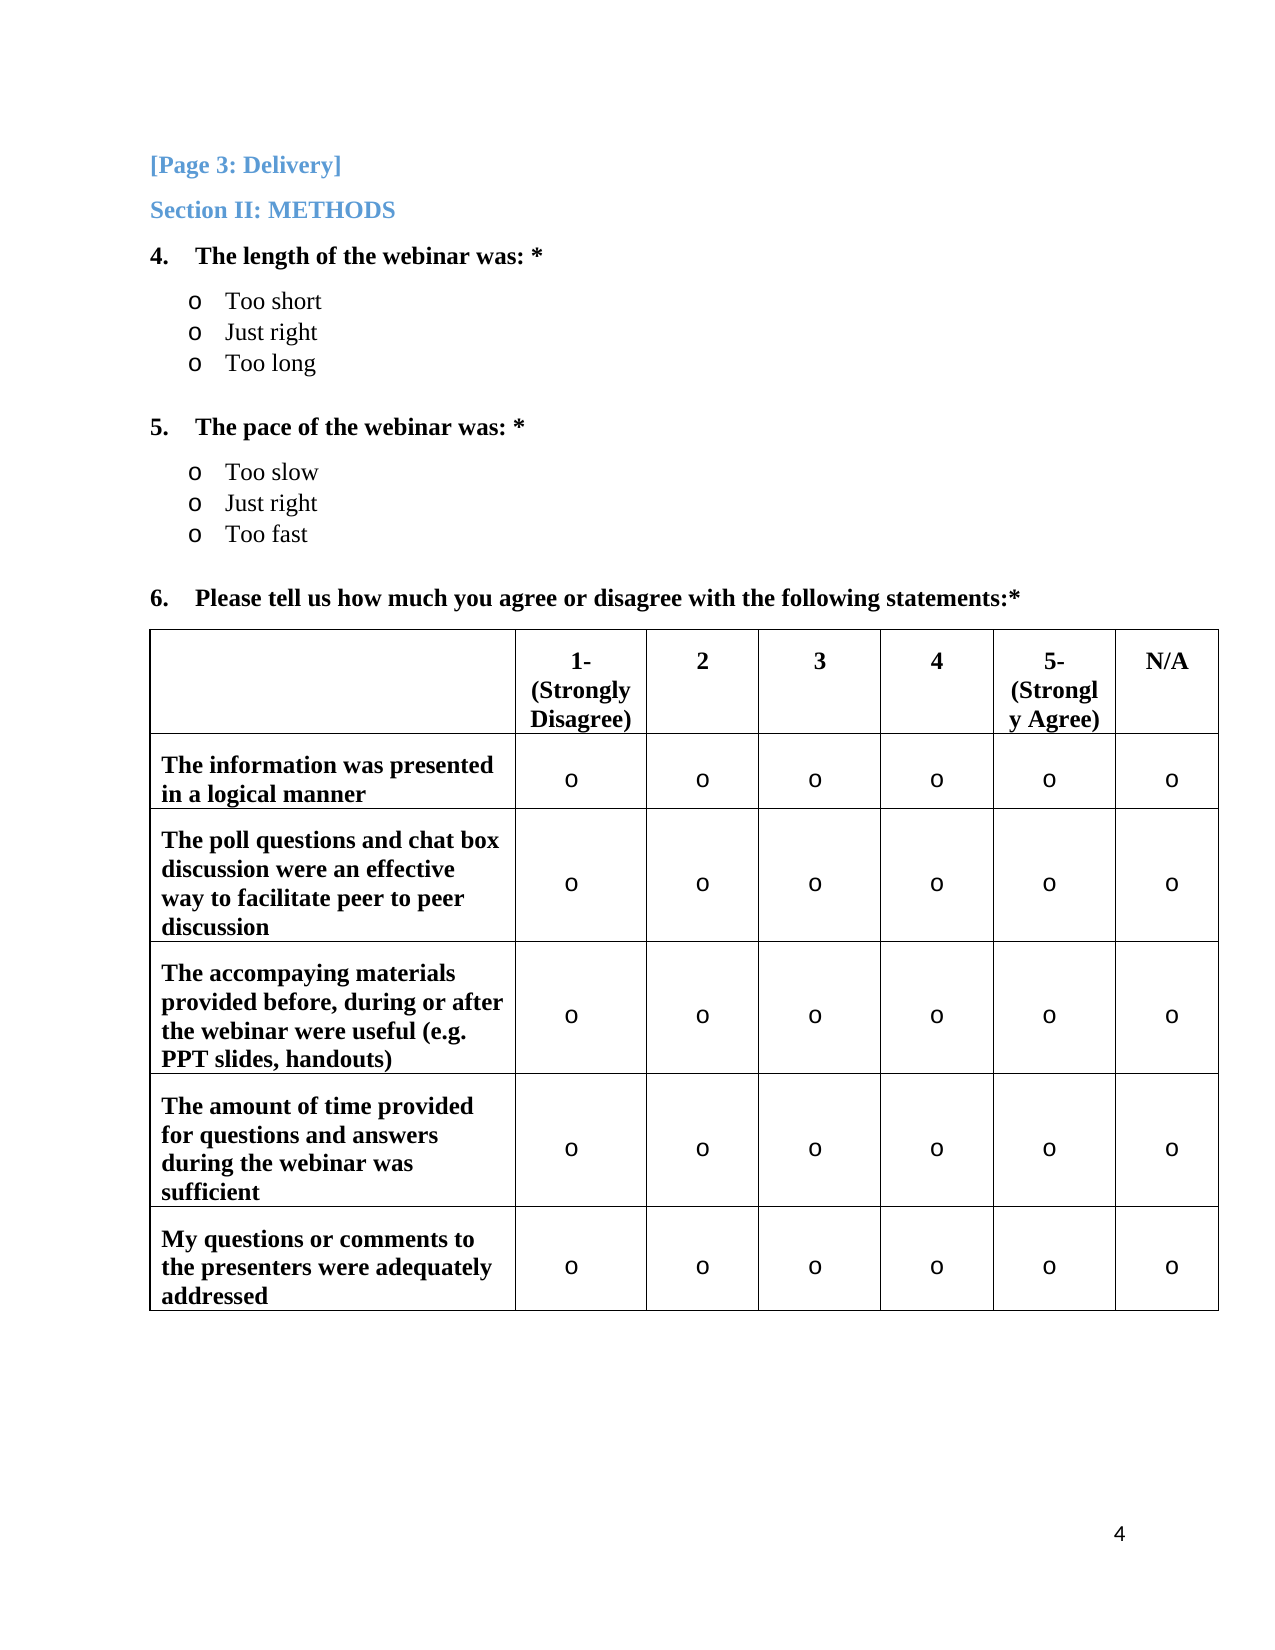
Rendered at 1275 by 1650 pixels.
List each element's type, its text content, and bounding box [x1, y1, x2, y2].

list Just right [187, 317, 1125, 348]
table_cell [1116, 1074, 1218, 1206]
table_cell [1116, 1207, 1218, 1310]
table_cell [647, 734, 758, 808]
table_header 3 [759, 630, 880, 733]
table_cell [516, 1207, 646, 1310]
table_cell [1116, 809, 1218, 941]
table_header 5-(Strongly Agree) [994, 630, 1115, 733]
table_cell [994, 734, 1115, 808]
table_cell [1116, 942, 1218, 1073]
table_cell [759, 942, 880, 1073]
table_cell [994, 1207, 1115, 1310]
table_cell [881, 942, 993, 1073]
table_header 2 [647, 630, 758, 733]
table_cell [994, 942, 1115, 1073]
list Just right [187, 488, 1125, 519]
table_cell [881, 809, 993, 941]
table_cell [647, 1074, 758, 1206]
table_cell The amount of time provided for questions and answers during the webinar was sufficient [151, 1074, 515, 1206]
list The length of the webinar was: * [150, 241, 1125, 269]
table_header [151, 630, 515, 733]
table_cell [881, 1207, 993, 1310]
list Section II: METHODS [150, 195, 1125, 224]
table_cell [759, 809, 880, 941]
table_cell [759, 1074, 880, 1206]
table_cell [759, 734, 880, 808]
table_cell [759, 1207, 880, 1310]
table_cell My questions or comments to the presenters were adequately addressed [151, 1207, 515, 1310]
table_cell [881, 734, 993, 808]
list Too long [187, 348, 1125, 379]
list [Page 3: Delivery] [150, 150, 1125, 179]
table_header 4 [881, 630, 993, 733]
table_cell [994, 1074, 1115, 1206]
table_header 1-(Strongly Disagree) [516, 630, 646, 733]
table_cell [1116, 734, 1218, 808]
table_cell [516, 734, 646, 808]
table_cell [647, 1207, 758, 1310]
list Too slow [187, 457, 1125, 488]
table_cell [994, 809, 1115, 941]
table_cell [516, 1074, 646, 1206]
table_cell The poll questions and chat box discussion were an effective way to facilitate peer to peer discussion [151, 809, 515, 941]
table_cell [647, 809, 758, 941]
list Too short [187, 286, 1125, 317]
table_cell [516, 942, 646, 1073]
list Too fast [187, 519, 1125, 550]
table_cell The information was presented in a logical manner [151, 734, 515, 808]
table_cell [881, 1074, 993, 1206]
table_header N/A [1116, 630, 1218, 733]
table_cell The accompaying materials provided before, during or after the webinar were useful (e.g. PPT slides, handouts) [151, 942, 515, 1073]
list The pace of the webinar was: * [150, 412, 1125, 441]
table_cell [647, 942, 758, 1073]
table_cell [516, 809, 646, 941]
list Please tell us how much you agree or disagree with the following statements:* [150, 583, 1125, 612]
